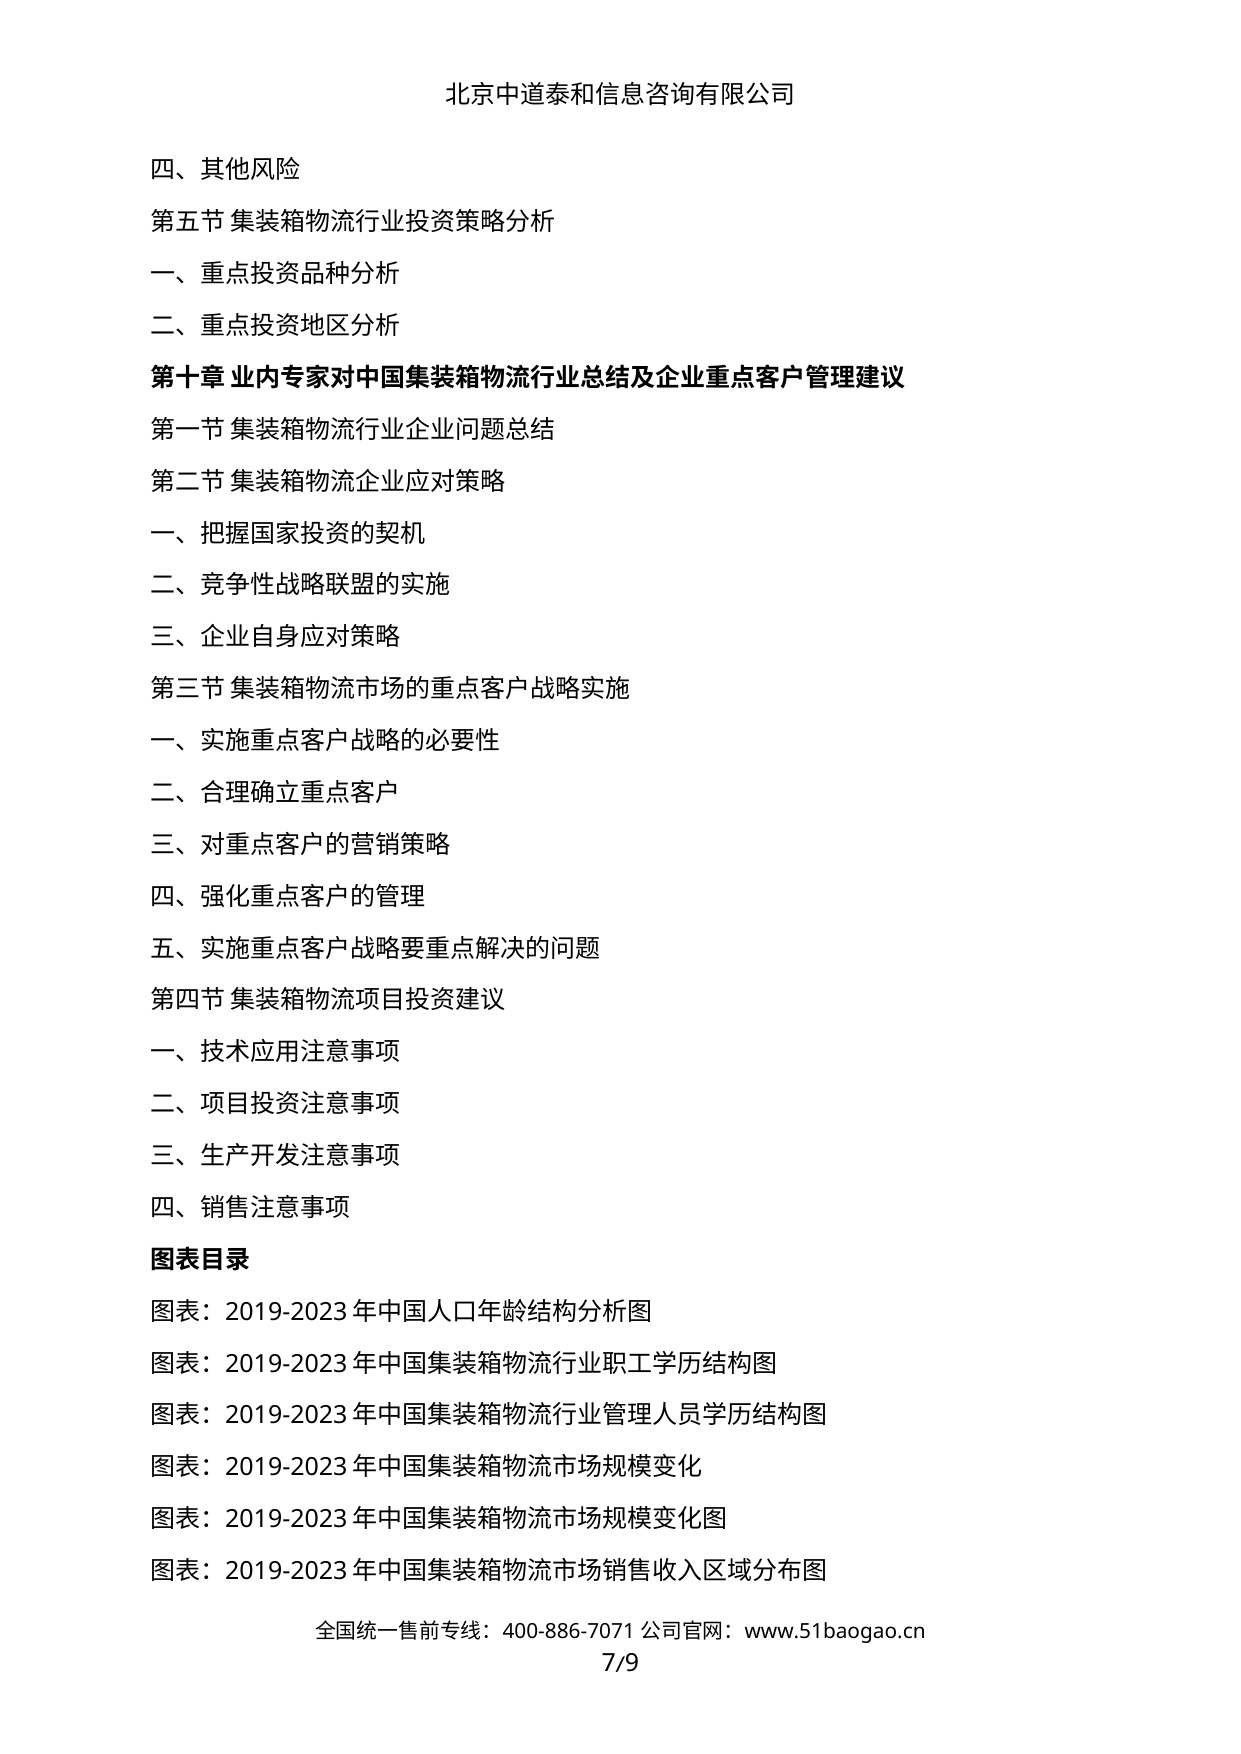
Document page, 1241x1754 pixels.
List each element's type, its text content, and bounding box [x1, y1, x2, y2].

text 一、技术应用注意事项 [150, 1032, 1090, 1068]
text 第二节 集装箱物流企业应对策略 [150, 461, 1090, 497]
text 图表目录 [150, 1239, 1090, 1276]
text 一、重点投资品种分析 [150, 254, 1090, 290]
text 四、其他风险 [150, 150, 1090, 186]
text 图表：2019-2023年中国人口年龄结构分析图 [150, 1291, 1090, 1327]
text 第十章 业内专家对中国集装箱物流行业总结及企业重点客户管理建议 [150, 357, 1090, 394]
text 二、项目投资注意事项 [150, 1084, 1090, 1120]
text 图表：2019-2023年中国集装箱物流市场销售收入区域分布图 [150, 1551, 1090, 1587]
text 二、重点投资地区分析 [150, 306, 1090, 342]
text 四、销售注意事项 [150, 1187, 1090, 1224]
text 五、实施重点客户战略要重点解决的问题 [150, 928, 1090, 964]
text 二、合理确立重点客户 [150, 772, 1090, 809]
text 第一节 集装箱物流行业企业问题总结 [150, 409, 1090, 446]
text 图表：2019-2023年中国集装箱物流市场规模变化 [150, 1447, 1090, 1483]
text 三、生产开发注意事项 [150, 1136, 1090, 1172]
text 第三节 集装箱物流市场的重点客户战略实施 [150, 669, 1090, 705]
text 一、把握国家投资的契机 [150, 513, 1090, 549]
text 第四节 集装箱物流项目投资建议 [150, 980, 1090, 1016]
text 四、强化重点客户的管理 [150, 876, 1090, 912]
text 三、对重点客户的营销策略 [150, 824, 1090, 861]
text 二、竞争性战略联盟的实施 [150, 565, 1090, 601]
text 图表：2019-2023年中国集装箱物流市场规模变化图 [150, 1499, 1090, 1535]
text 第五节 集装箱物流行业投资策略分析 [150, 202, 1090, 238]
text 图表：2019-2023年中国集装箱物流行业管理人员学历结构图 [150, 1395, 1090, 1431]
text 一、实施重点客户战略的必要性 [150, 721, 1090, 757]
text 三、企业自身应对策略 [150, 617, 1090, 653]
text 图表：2019-2023年中国集装箱物流行业职工学历结构图 [150, 1343, 1090, 1379]
